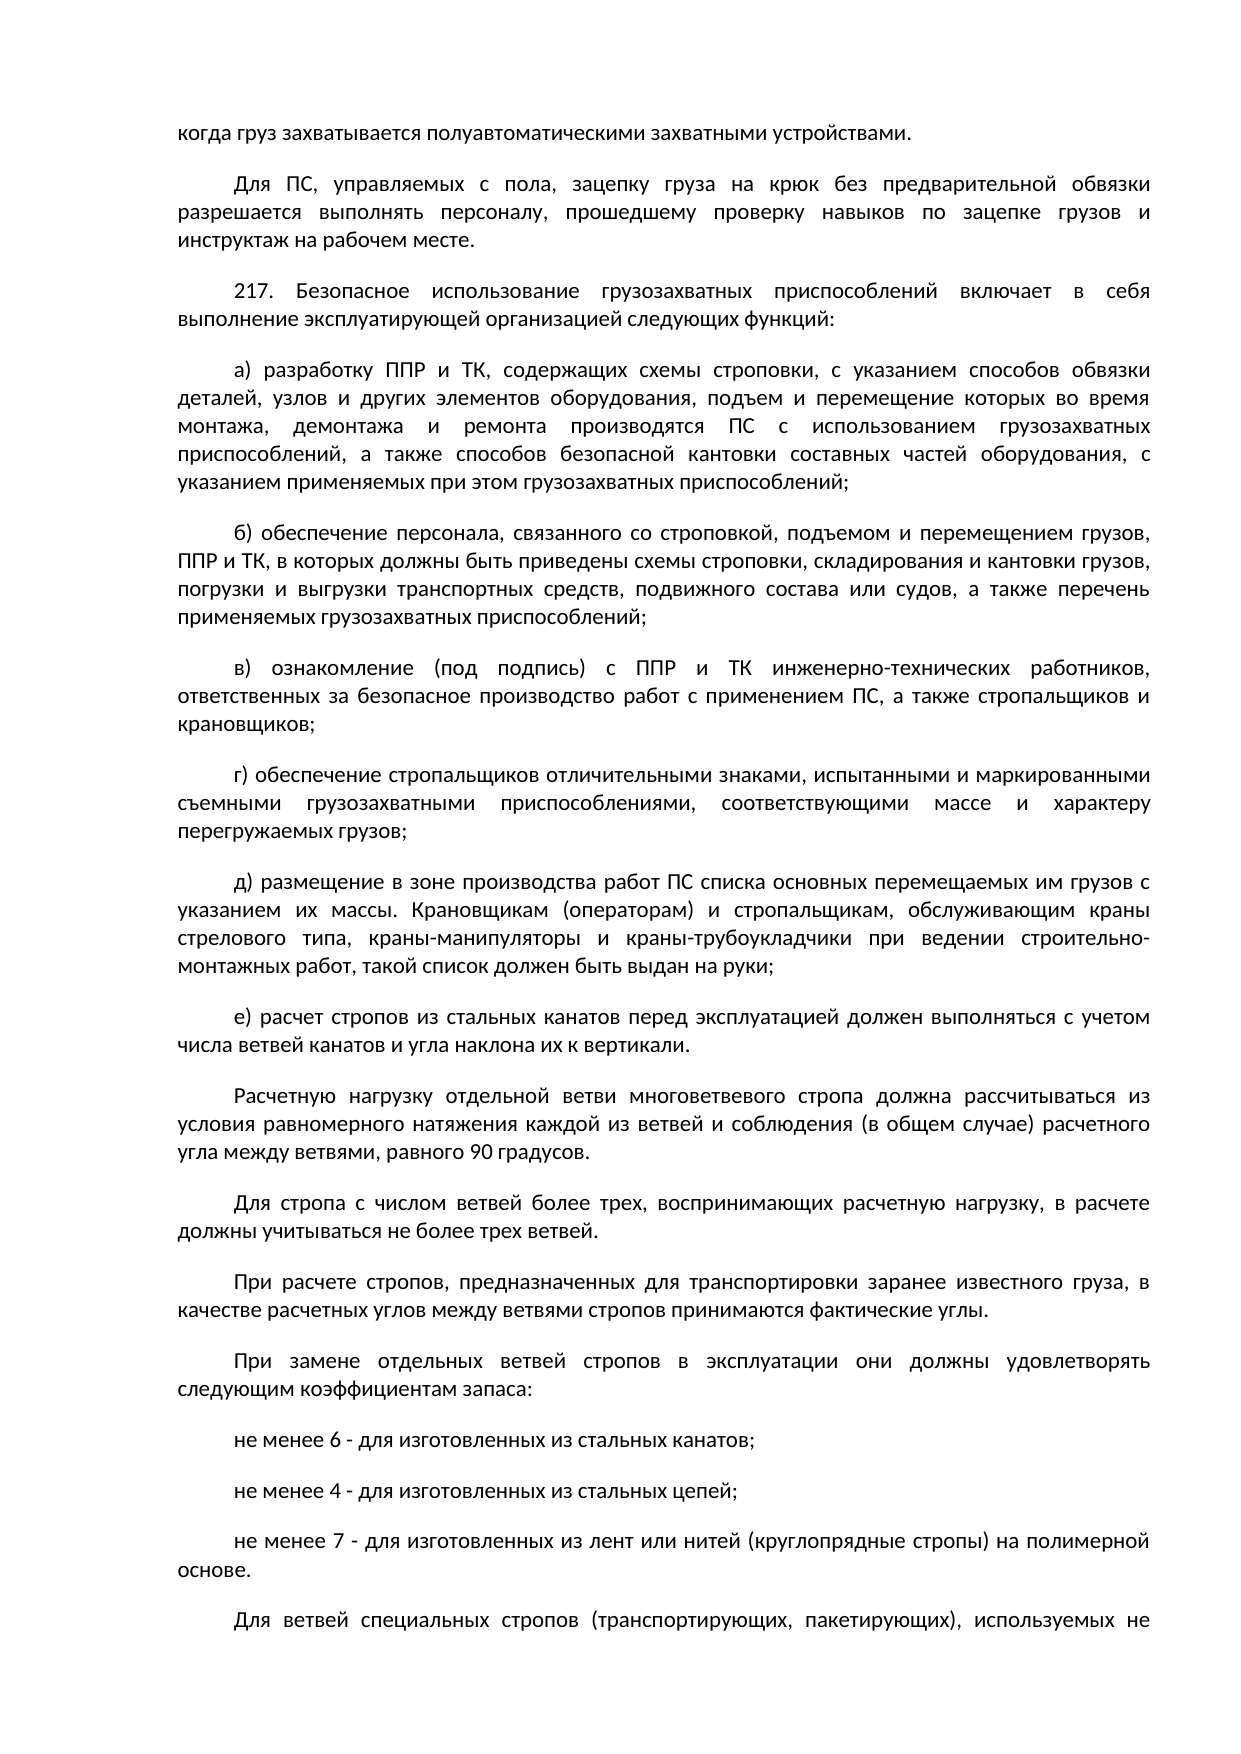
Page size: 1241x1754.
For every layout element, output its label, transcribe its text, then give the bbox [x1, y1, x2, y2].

text При расчете стропов, предназначенных для транспортировки заранее известного груза, в качестве расчетных углов между ветвями стропов принимаются фактические углы. [177, 1267, 1152, 1323]
text При замене отдельных ветвей стропов в эксплуатации они должны удовлетворять следующим коэффициентам запаса: [177, 1346, 1152, 1402]
text 217. Безопасное использование грузозахватных приспособлений включает в себя выполнение эксплуатирующей организацией следующих функций: [177, 276, 1152, 332]
text г) обеспечение стропальщиков отличительными знаками, испытанными и маркированными съемными грузозахватными приспособлениями, соответствующими массе и характеру перегружаемых грузов; [177, 760, 1152, 844]
text е) расчет стропов из стальных канатов перед эксплуатацией должен выполняться с учетом числа ветвей канатов и угла наклона их к вертикали. [177, 1002, 1152, 1058]
text не менее 4 - для изготовленных из стальных цепей; [177, 1476, 1152, 1504]
text не менее 6 - для изготовленных из стальных канатов; [177, 1425, 1152, 1453]
text Расчетную нагрузку отдельной ветви многоветвевого стропа должна рассчитываться из условия равномерного натяжения каждой из ветвей и соблюдения (в общем случае) расчетного угла между ветвями, равного 90 градусов. [177, 1081, 1152, 1165]
text б) обеспечение персонала, связанного со строповкой, подъемом и перемещением грузов, ППР и ТК, в которых должны быть приведены схемы строповки, складирования и кантовки грузов, погрузки и выгрузки транспортных средств, подвижного состава или судов, а также перечень применяемых грузозахватных приспособлений; [177, 518, 1152, 630]
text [177, 1606, 1152, 1634]
text в) ознакомление (под подпись) с ППР и ТК инженерно-технических работников, ответственных за безопасное производство работ с применением ПС, а также стропальщиков и крановщиков; [177, 653, 1152, 737]
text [177, 118, 1152, 146]
text д) размещение в зоне производства работ ПС списка основных перемещаемых им грузов с указанием их массы. Крановщикам (операторам) и стропальщикам, обслуживающим краны стрелового типа, краны-манипуляторы и краны-трубоукладчики при ведении строительно-монтажных работ, такой список должен быть выдан на руки; [177, 867, 1152, 979]
text не менее 7 - для изготовленных из лент или нитей (круглопрядные стропы) на полимерной основе. [177, 1527, 1152, 1583]
text Для стропа с числом ветвей более трех, воспринимающих расчетную нагрузку, в расчете должны учитываться не более трех ветвей. [177, 1188, 1152, 1244]
text а) разработку ППР и ТК, содержащих схемы строповки, с указанием способов обвязки деталей, узлов и других элементов оборудования, подъем и перемещение которых во время монтажа, демонтажа и ремонта производятся ПС с использованием грузозахватных приспособлений, а также способов безопасной кантовки составных частей оборудования, с указанием применяемых при этом грузозахватных приспособлений; [177, 355, 1152, 495]
text Для ПС, управляемых с пола, зацепку груза на крюк без предварительной обвязки разрешается выполнять персоналу, прошедшему проверку навыков по зацепке грузов и инструктаж на рабочем месте. [177, 169, 1152, 253]
